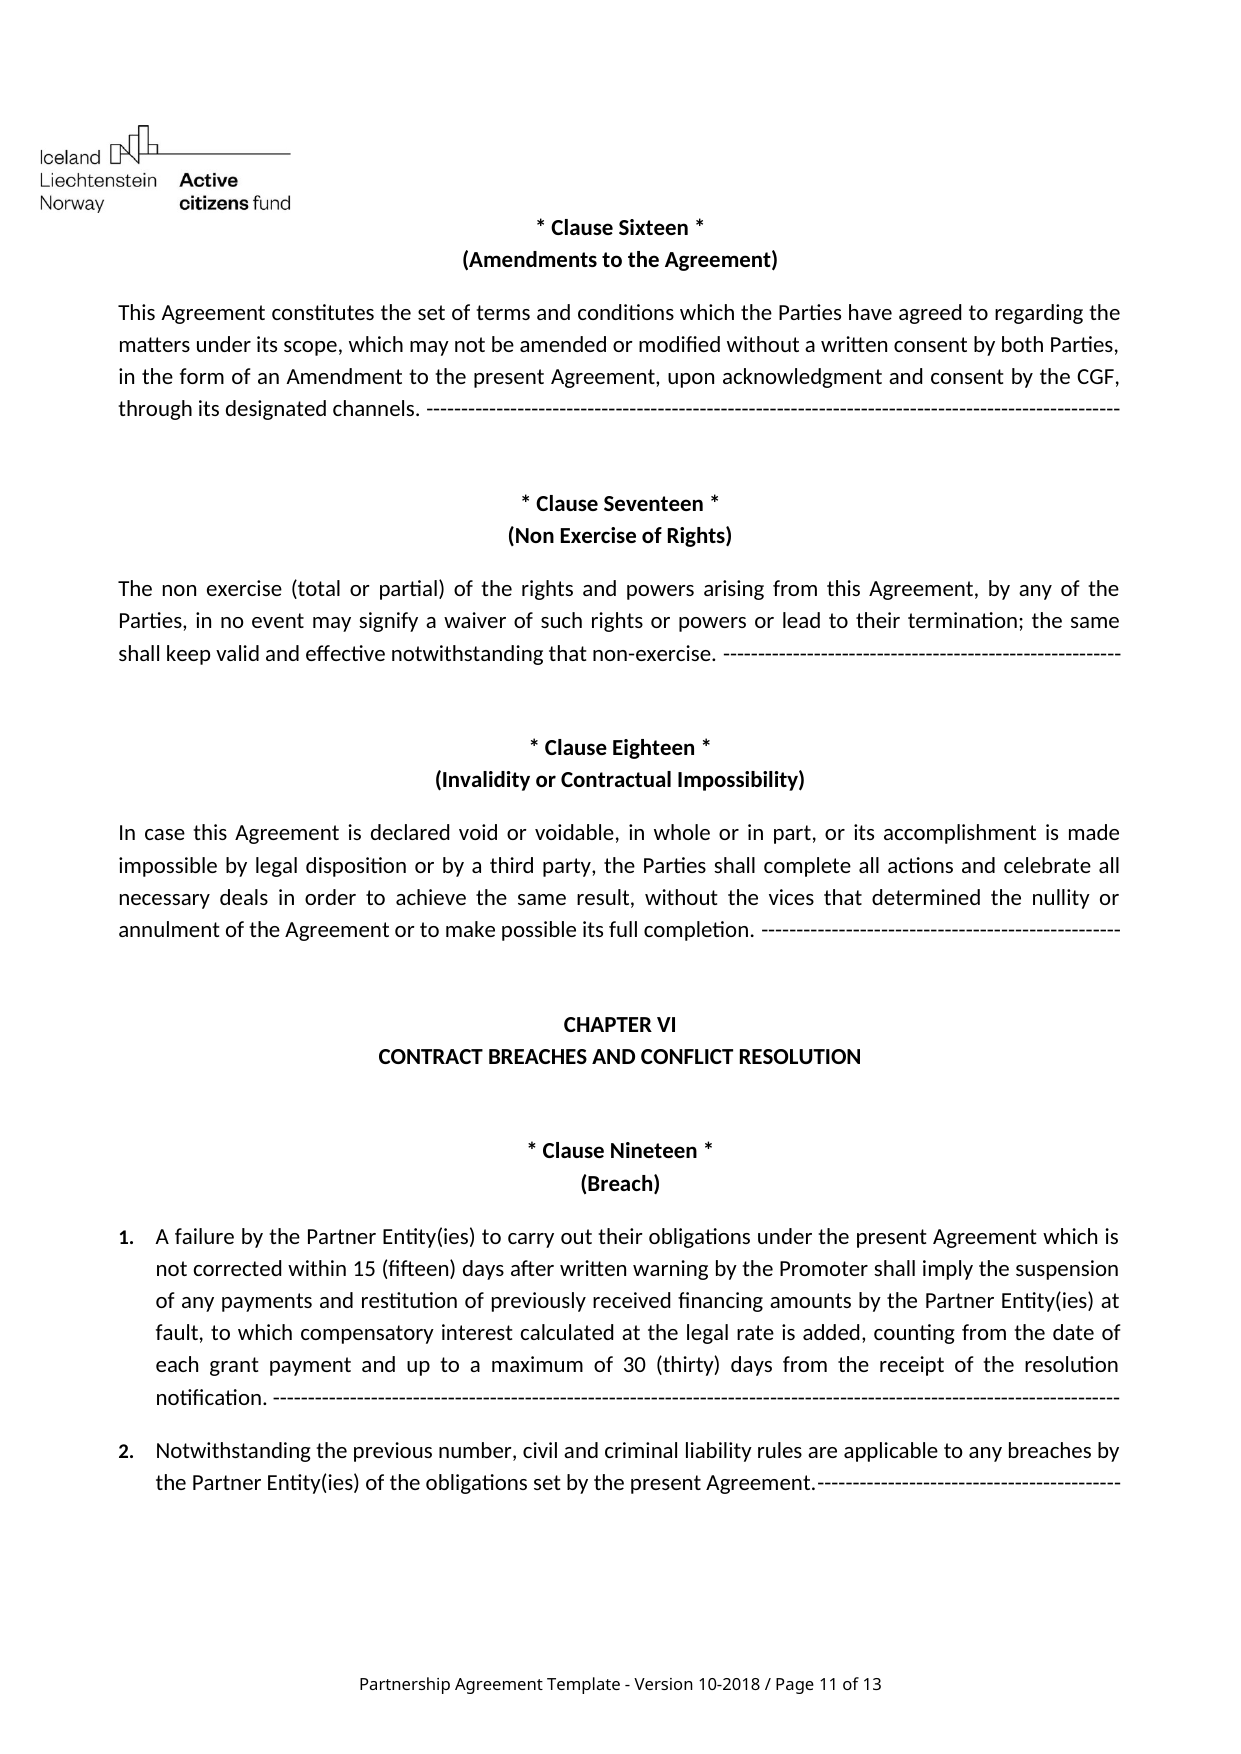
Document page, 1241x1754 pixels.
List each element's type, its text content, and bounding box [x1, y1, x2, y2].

title In case this Agreement is declared void or voidable, in whole or in part, or its accomplishment is made impossible by legal disposition or by a third party, the Parties shall complete all actions and celebrate all necessary deals in order to achieve the same result, without the vices that determined the nullity or annulment of the Agreement or to make possible its full completion. [118, 818, 1122, 943]
picture [40, 125, 291, 213]
title Notwithstanding the previous number, civil and criminal liability rules are applicable to any breaches by the Partner Entity(ies) of the obligations set by the present Agreement. [118, 1436, 1122, 1496]
title * Clause Sixteen * (Amendments to the Agreement) [118, 213, 1122, 273]
title This Agreement constitutes the set of terms and conditions which the Parties have agreed to regarding the matters under its scope, which may not be amended or modified without a written consent by both Parties, in the form of an Amendment to the present Agreement, upon acknowledgment and consent by the CGF, through its designated channels. [118, 298, 1122, 422]
title The non exercise (total or partial) of the rights and powers arising from this Agreement, by any of the Parties, in no event may signify a waiver of such rights or powers or lead to their termination; the same shall keep valid and effective notwithstanding that non-exercise. [118, 574, 1122, 667]
title A failure by the Partner Entity(ies) to carry out their obligations under the present Agreement which is not corrected within 15 (fifteen) days after written warning by the Promoter shall imply the suspension of any payments and restitution of previously received financing amounts by the Partner Entity(ies) at fault, to which compensatory interest calculated at the legal rate is added, counting from the date of each grant payment and up to a maximum of 30 (thirty) days from the receipt of the resolution notification. [118, 1222, 1122, 1411]
title * Clause Nineteen * (Breach) [118, 1137, 1122, 1197]
text CHAPTER VI CONTRACT BREACHES AND CONFLICT RESOLUTION [118, 1010, 1122, 1070]
title * Clause Seventeen * (Non Exercise of Rights) [118, 489, 1122, 549]
title * Clause Eighteen * (Invalidity or Contractual Impossibility) [118, 733, 1122, 793]
